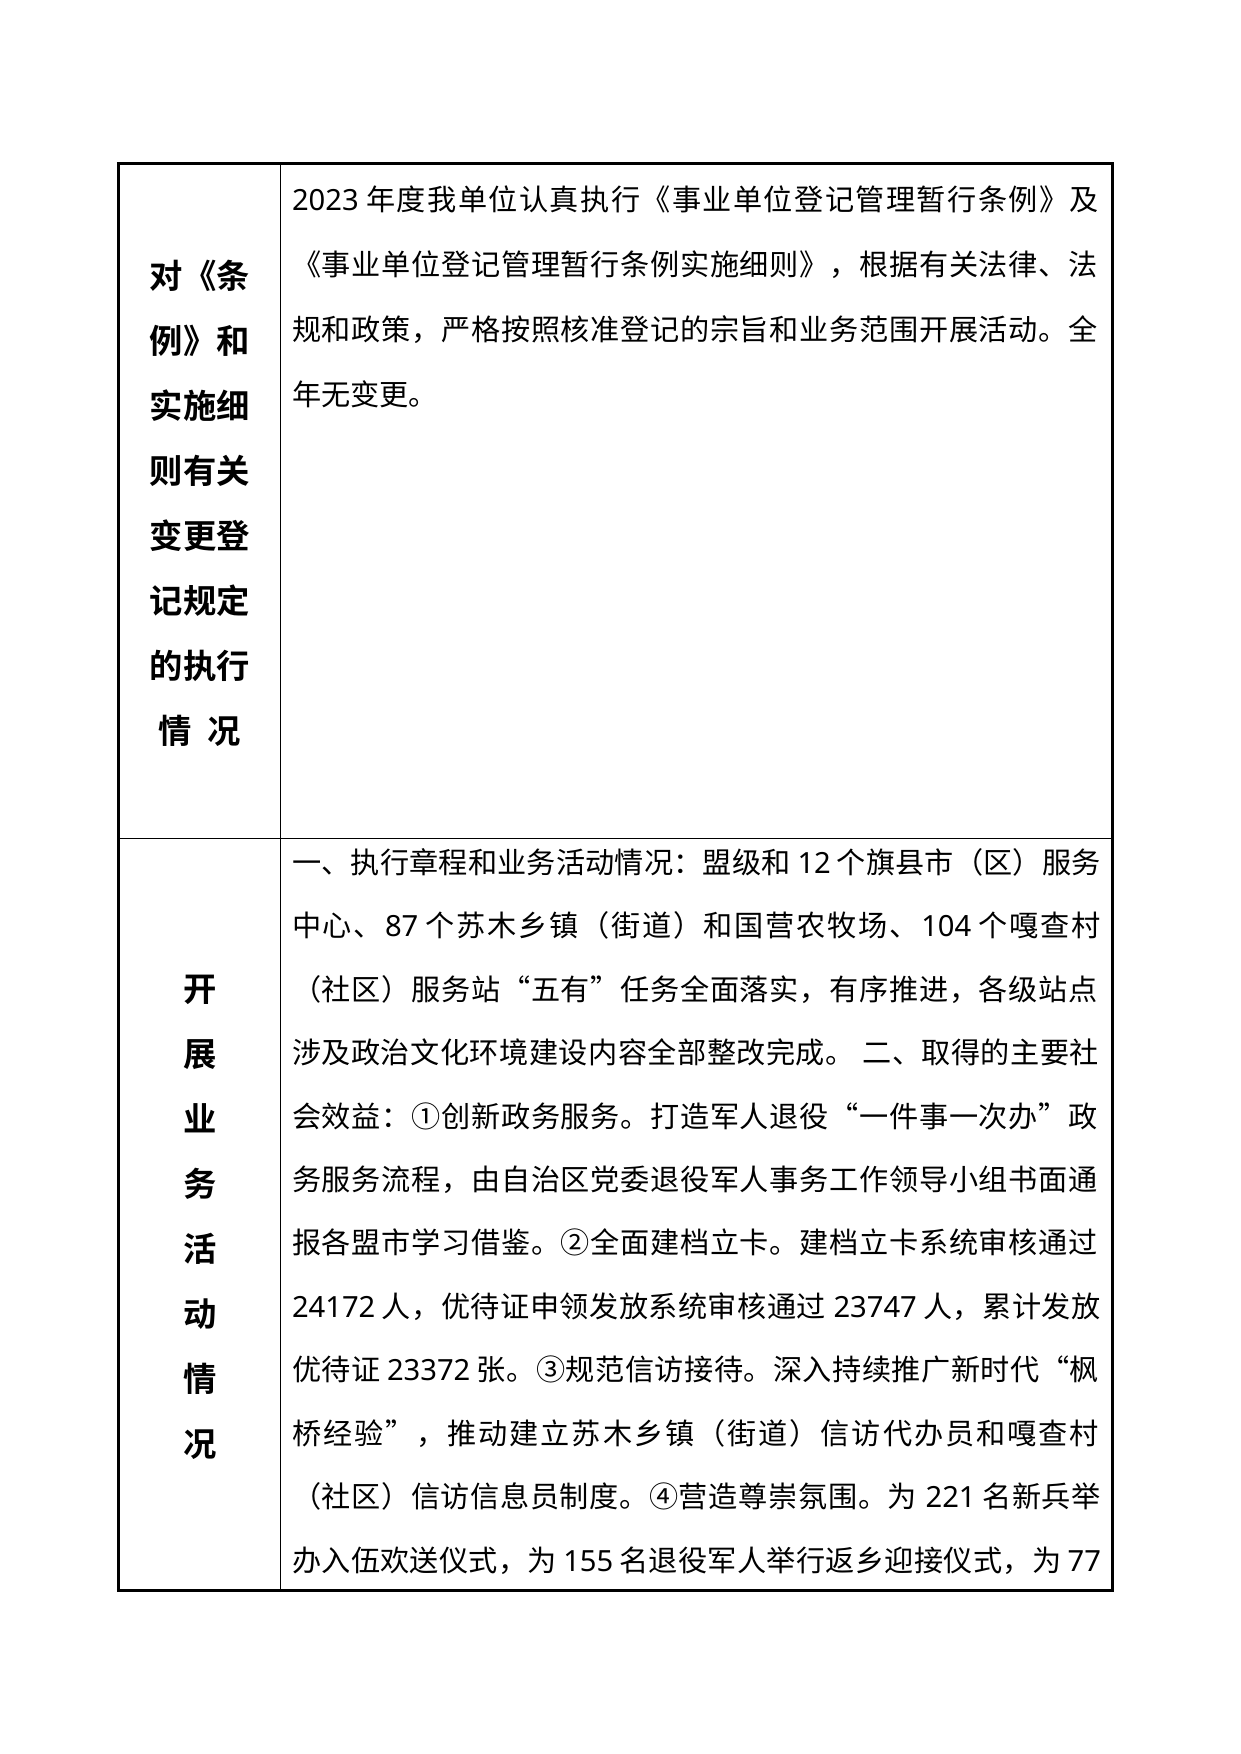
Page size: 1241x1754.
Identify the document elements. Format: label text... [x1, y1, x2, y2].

table_cell 开 展 业 务 活 动 情 况 [120, 839, 280, 1589]
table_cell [281, 839, 1111, 1589]
table_cell 对《条 例》和 实施细 则有关 变更登 记规定 的执行 情 况 [120, 165, 280, 838]
table_cell 2023年度我单位认真执行《事业单位登记管理暂行条例》及《事业单位登记管理暂行条例实施细则》，根据有关法律、法规和政策，严格按照核准登记的宗旨和业务范围开展活动。全年无变更。 [281, 165, 1111, 838]
